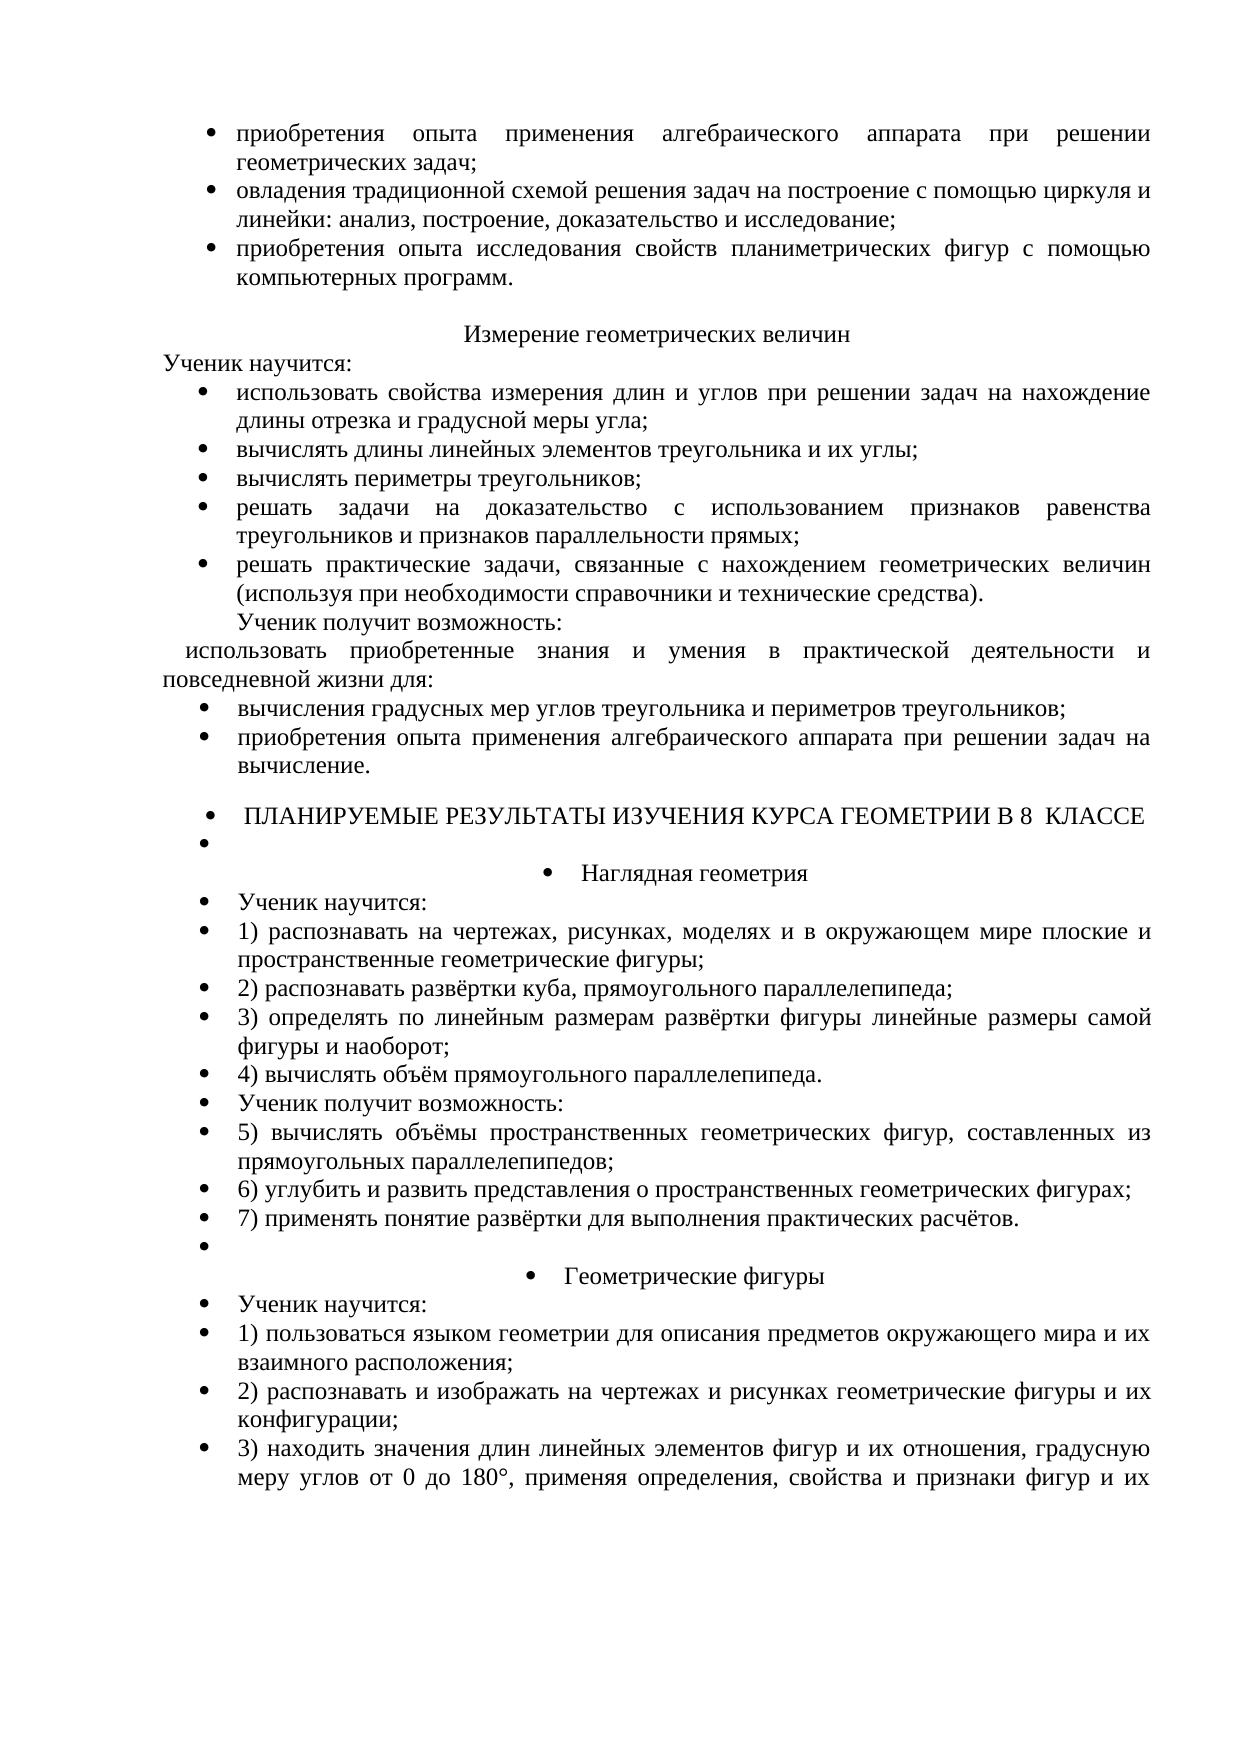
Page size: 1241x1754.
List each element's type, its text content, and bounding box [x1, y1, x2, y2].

list 5) вычислять объёмы пространственных геометрических фигур, составленных из прямоугольных параллелепипедов; [200, 1117, 1152, 1174]
list овладения традиционной схемой решения задач на построение с помощью циркуля и линейки: анализ, построение, доказательство и исследование; [207, 176, 1152, 233]
list 4) вычислять объём прямоугольного параллелепипеда. [200, 1059, 1152, 1088]
text использовать приобретенные знания и умения в практической деятельности и повседневной жизни для: [162, 636, 1152, 693]
list приобретения опыта применения алгебраического аппарата при решении задач на вычисление. [200, 722, 1152, 779]
list 2) распознавать и изображать на чертежах и рисунках геометрические фигуры и их конфигурации; [200, 1376, 1152, 1433]
list решать практические задачи, связанные с нахождением геометрических величин (используя при необходимости справочники и технические средства). [199, 549, 1152, 607]
list Наглядная геометрия [200, 858, 1152, 887]
list Геометрические фигуры [200, 1261, 1152, 1289]
list Ученик научится: [200, 1289, 1152, 1318]
list вычисления градусных мер углов треугольника и периметров треугольников; [200, 693, 1152, 722]
list ПЛАНИРУЕМЫЕ РЕЗУЛЬТАТЫ ИЗУЧЕНИЯ КУРСА ГЕОМЕТРИИ В 8 КЛАССЕ [200, 801, 1152, 829]
list Ученик научится: [200, 887, 1152, 916]
list 3) определять по линейным размерам развёртки фигуры линейные размеры самой фигуры и наоборот; [200, 1002, 1152, 1059]
list использовать свойства измерения длин и углов при решении задач на нахождение длины отрезка и градусной меры угла; [199, 377, 1152, 434]
list приобретения опыта применения алгебраического аппарата при решении геометрических задач; [207, 118, 1152, 176]
list Ученик получит возможность: [200, 1088, 1152, 1117]
list 2) распознавать развёртки куба, прямоугольного параллелепипеда; [200, 973, 1152, 1002]
list 7) применять понятие развёртки для выполнения практических расчётов. [200, 1203, 1152, 1232]
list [200, 1433, 1152, 1491]
list вычислять периметры треугольников; [199, 463, 1152, 492]
list приобретения опыта исследования свойств планиметрических фигур с помощью компьютерных программ. [207, 233, 1152, 291]
list 1) распознавать на чертежах, рисунках, моделях и в окружающем мире плоские и пространственные геометрические фигуры; [200, 916, 1152, 973]
text Ученик получит возможность: [236, 607, 1152, 636]
list вычислять длины линейных элементов треугольника и их углы; [199, 434, 1152, 463]
text Ученик научится: [162, 348, 1152, 377]
list решать задачи на доказательство с использованием признаков равенства треугольников и признаков параллельности прямых; [199, 492, 1152, 549]
list 6) углубить и развить представления о пространственных геометрических фигурах; [200, 1174, 1152, 1203]
list 1) пользоваться языком геометрии для описания предметов окружающего мира и их взаимного расположения; [200, 1318, 1152, 1376]
text Измерение геометрических величин [162, 319, 1152, 348]
